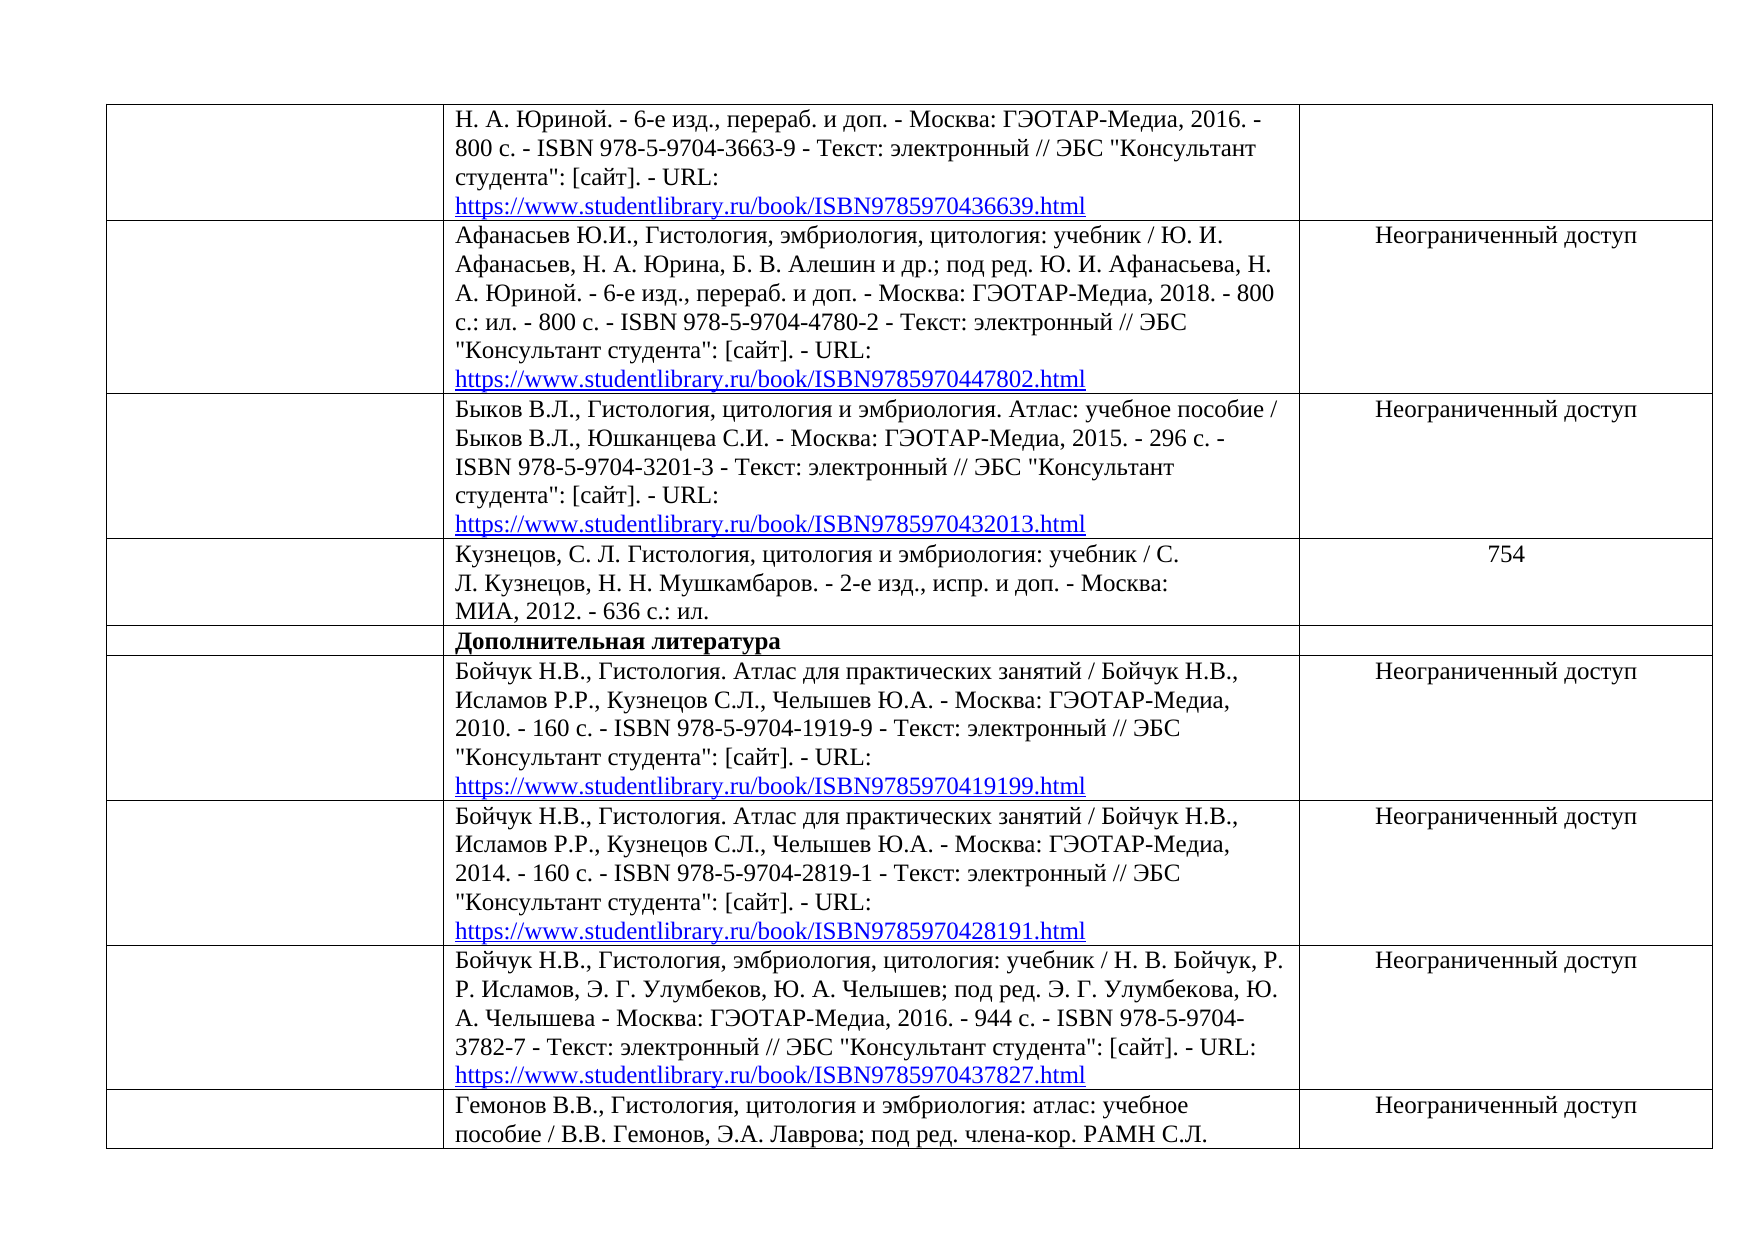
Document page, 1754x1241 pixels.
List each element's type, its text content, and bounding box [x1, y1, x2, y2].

table_cell 754 [1300, 539, 1712, 625]
table_cell Неограниченный доступ [1300, 394, 1712, 538]
table_cell Афанасьев Ю.И., Гистология, эмбриология, цитология: учебник / Ю. И. Афанасьев, Н. А. Юрина, Б. В. Алешин и др.; под ред. Ю. И. Афанасьева, Н. А. Юриной. - 6-е изд., перераб. и доп. - Москва: ГЭОТАР-Медиа, 2018. - 800 с.: ил. - 800 с. - ISBN 978-5-9704-4780-2 - Текст: электронный // ЭБС "Консультант студента": [сайт]. - URL: https://www.studentlibrary.ru/book/ISBN9785970447802.html [444, 221, 1299, 393]
table_cell [107, 801, 443, 944]
table_cell Бойчук Н.В., Гистология, эмбриология, цитология: учебник / Н. В. Бойчук, Р. Р. Исламов, Э. Г. Улумбеков, Ю. А. Челышев; под ред. Э. Г. Улумбекова, Ю. А. Челышева - Москва: ГЭОТАР-Медиа, 2016. - 944 с. - ISBN 978-5-9704-3782-7 - Текст: электронный // ЭБС "Консультант студента": [сайт]. - URL: https://www.studentlibrary.ru/book/ISBN9785970437827.html [444, 946, 1299, 1089]
table_cell Бойчук Н.В., Гистология. Атлас для практических занятий / Бойчук Н.В., Исламов Р.Р., Кузнецов С.Л., Челышев Ю.А. - Москва: ГЭОТАР-Медиа, 2010. - 160 с. - ISBN 978-5-9704-1919-9 - Текст: электронный // ЭБС "Консультант студента": [сайт]. - URL: https://www.studentlibrary.ru/book/ISBN9785970419199.html [444, 656, 1299, 800]
table_cell [107, 221, 443, 393]
table_cell [107, 656, 443, 800]
table_cell [107, 1090, 443, 1148]
table_cell Быков В.Л., Гистология, цитология и эмбриология. Атлас: учебное пособие / Быков В.Л., Юшканцева С.И. - Москва: ГЭОТАР-Медиа, 2015. - 296 с. - ISBN 978-5-9704-3201-3 - Текст: электронный // ЭБС "Консультант студента": [сайт]. - URL: https://www.studentlibrary.ru/book/ISBN9785970432013.html [444, 394, 1299, 538]
table_cell Неограниченный доступ [1300, 221, 1712, 393]
table_cell [107, 394, 443, 538]
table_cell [444, 105, 1299, 219]
table_cell [1300, 626, 1712, 655]
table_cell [1300, 1090, 1712, 1148]
table_cell Кузнецов, С. Л. Гистология, цитология и эмбриология: учебник / С. Л. Кузнецов, Н. Н. Мушкамбаров. - 2-е изд., испр. и доп. - Москва: МИА, 2012. - 636 с.: ил. [444, 539, 1299, 625]
table_cell [107, 105, 443, 219]
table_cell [444, 1090, 1299, 1148]
table_cell Неограниченный доступ [1300, 656, 1712, 800]
table_cell Бойчук Н.В., Гистология. Атлас для практических занятий / Бойчук Н.В., Исламов Р.Р., Кузнецов С.Л., Челышев Ю.А. - Москва: ГЭОТАР-Медиа, 2014. - 160 с. - ISBN 978-5-9704-2819-1 - Текст: электронный // ЭБС "Консультант студента": [сайт]. - URL: https://www.studentlibrary.ru/book/ISBN9785970428191.html [444, 801, 1299, 944]
table_cell [107, 539, 443, 625]
table_cell Дополнительная литература [444, 626, 1299, 655]
table_cell [107, 946, 443, 1089]
table_cell [107, 626, 443, 655]
table_cell Неограниченный доступ [1300, 946, 1712, 1089]
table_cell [1300, 105, 1712, 219]
table_cell Неограниченный доступ [1300, 801, 1712, 944]
